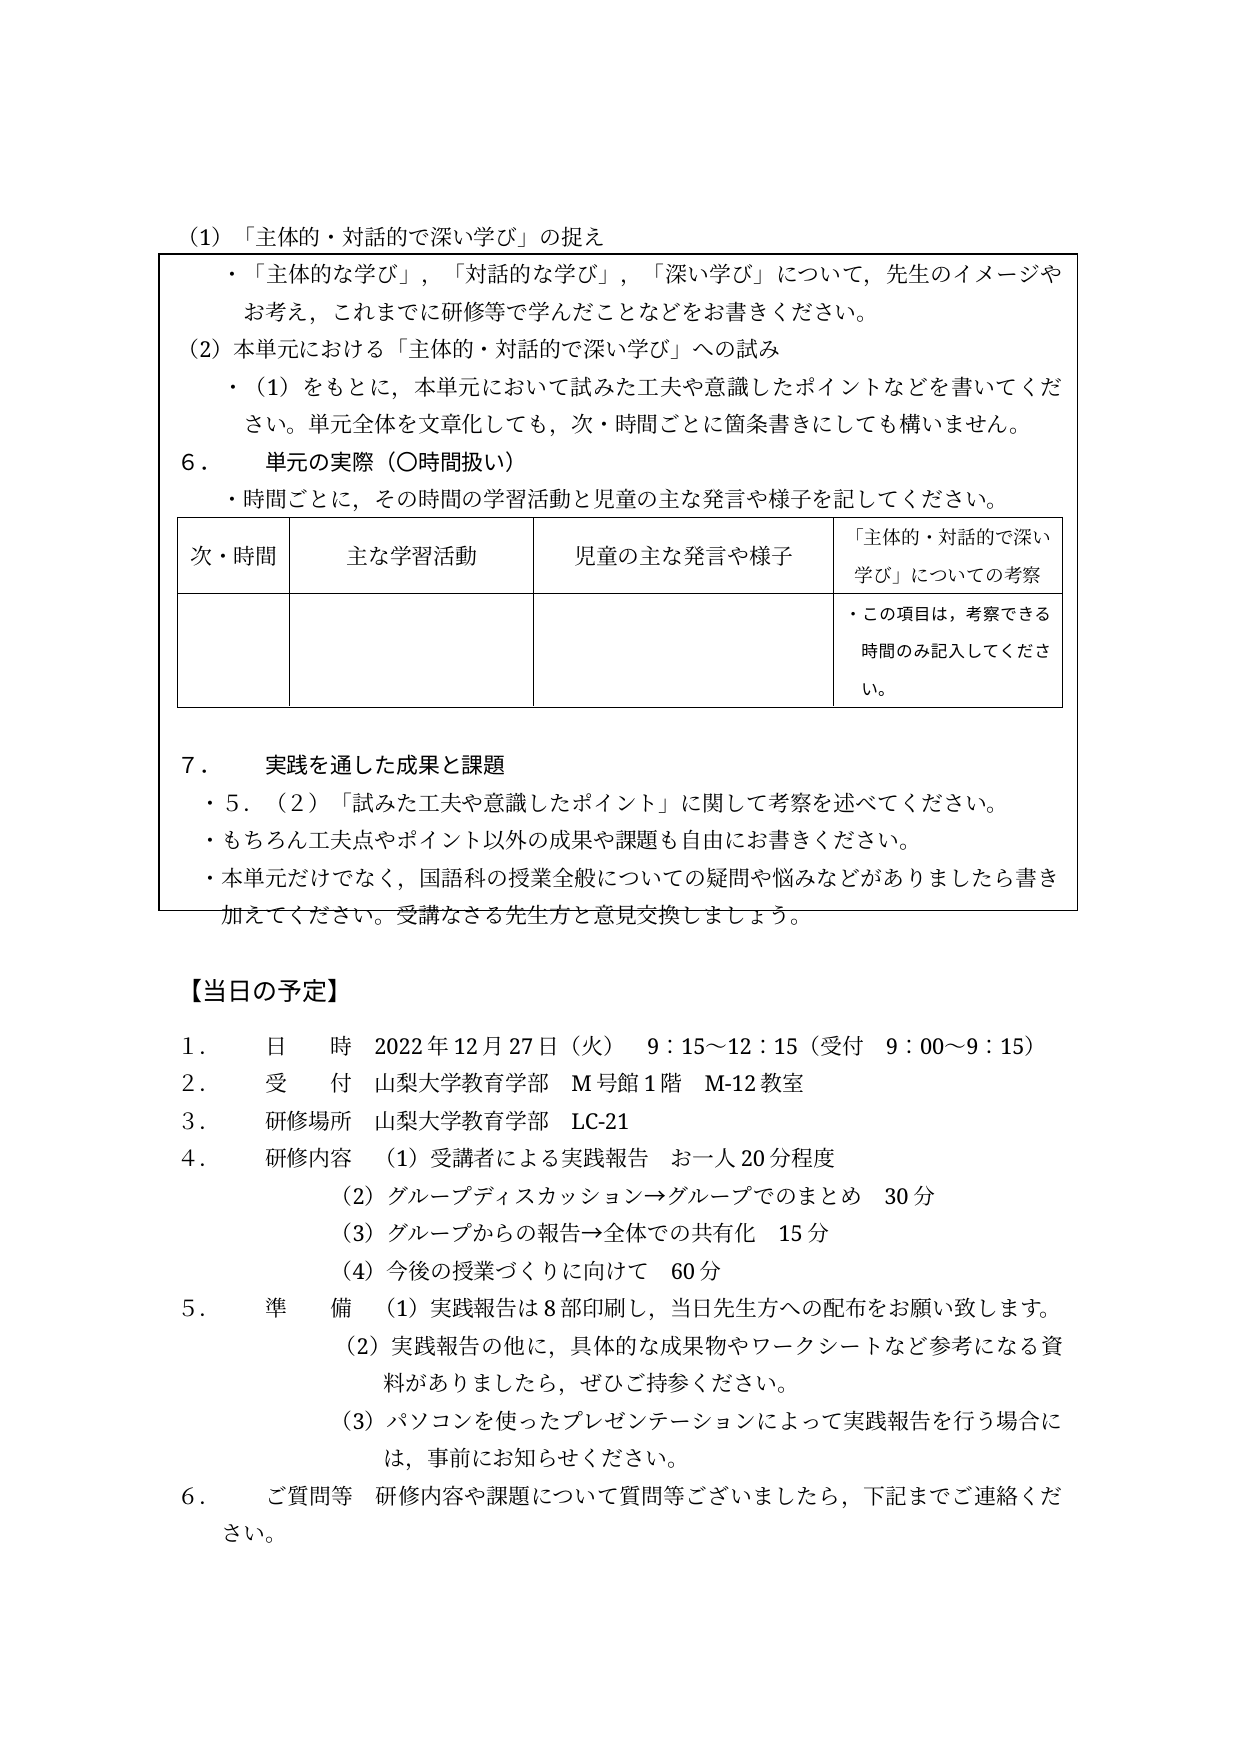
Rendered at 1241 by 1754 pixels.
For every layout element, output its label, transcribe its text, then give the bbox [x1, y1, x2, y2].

list 受 付 山梨大学教育学部 M号館1階 M-12教室 [177, 1063, 1063, 1101]
text ・５．（２）「試みた工夫や意識したポイント」に関して考察を述べてください。 [177, 783, 1063, 820]
text （2）本単元における「主体的・対話的で深い学び」への試み [177, 329, 1063, 367]
table_cell ・この項目は，考察できる時間のみ記入してください。 [834, 594, 1062, 706]
list 準 備 （1）実践報告は8部印刷し，当日先生方への配布をお願い致します。 [177, 1288, 1063, 1326]
text ・本単元だけでなく，国語科の授業全般についての疑問や悩みなどがありましたら書き加えてください。受講なさる先生方と意見交換しましょう。 [177, 858, 1063, 910]
text ・「主体的な学び」，「対話的な学び」，「深い学び」について，先生のイメージやお考え，これまでに研修等で学んだことなどをお書きください。 [177, 255, 1063, 329]
list （3）グループからの報告→全体での共有化 15分 [221, 1213, 1063, 1251]
table_header 児童の主な発言や様子 [534, 518, 833, 593]
list 研修場所 山梨大学教育学部 LC-21 [177, 1101, 1063, 1138]
table_cell [290, 594, 533, 706]
list 研修内容 （1）受講者による実践報告 お一人20分程度 [177, 1138, 1063, 1176]
table_cell [178, 594, 289, 706]
table_cell [534, 594, 833, 706]
text （2）グループディスカッション→グループでのまとめ 30分 [177, 1176, 1063, 1213]
list （4）今後の授業づくりに向けて 60分 [221, 1251, 1063, 1288]
list 実践を通した成果と課題 [177, 745, 1063, 783]
list 日 時 2022年12月27日（火） 9：15～12：15（受付 9：00～9：15） [177, 1026, 1063, 1063]
list ・時間ごとに，その時間の学習活動と児童の主な発言や様子を記してください。 [221, 479, 1063, 517]
table_header 次・時間 [178, 518, 289, 593]
text 【当日の予定】 [177, 970, 1063, 1008]
text （3）パソコンを使ったプレゼンテーションによって実践報告を行う場合には，事前にお知らせください。 [177, 1401, 1063, 1476]
text ・本単元だけでなく，国語科の授業全般についての疑問や悩みなどがありましたら書き加えてください。受講なさる先生方と意見交換しましょう。 [177, 911, 1063, 933]
list ご質問等 研修内容や課題について質問等ございましたら，下記までご連絡ください。 [177, 1476, 1063, 1551]
text ・（1）をもとに，本単元において試みた工夫や意識したポイントなどを書いてください。単元全体を文章化しても，次・時間ごとに箇条書きにしても構いません。 [177, 367, 1063, 442]
table_header 「主体的・対話的で深い学び」についての考察 [834, 518, 1062, 593]
text （1）「主体的・対話的で深い学び」の捉え [177, 217, 1063, 253]
list 単元の実際（〇時間扱い） [177, 442, 1063, 479]
table_header 主な学習活動 [290, 518, 533, 593]
text （2）実践報告の他に，具体的な成果物やワークシートなど参考になる資料がありましたら，ぜひご持参ください。 [177, 1326, 1063, 1401]
text ・もちろん工夫点やポイント以外の成果や課題も自由にお書きください。 [177, 820, 1063, 858]
